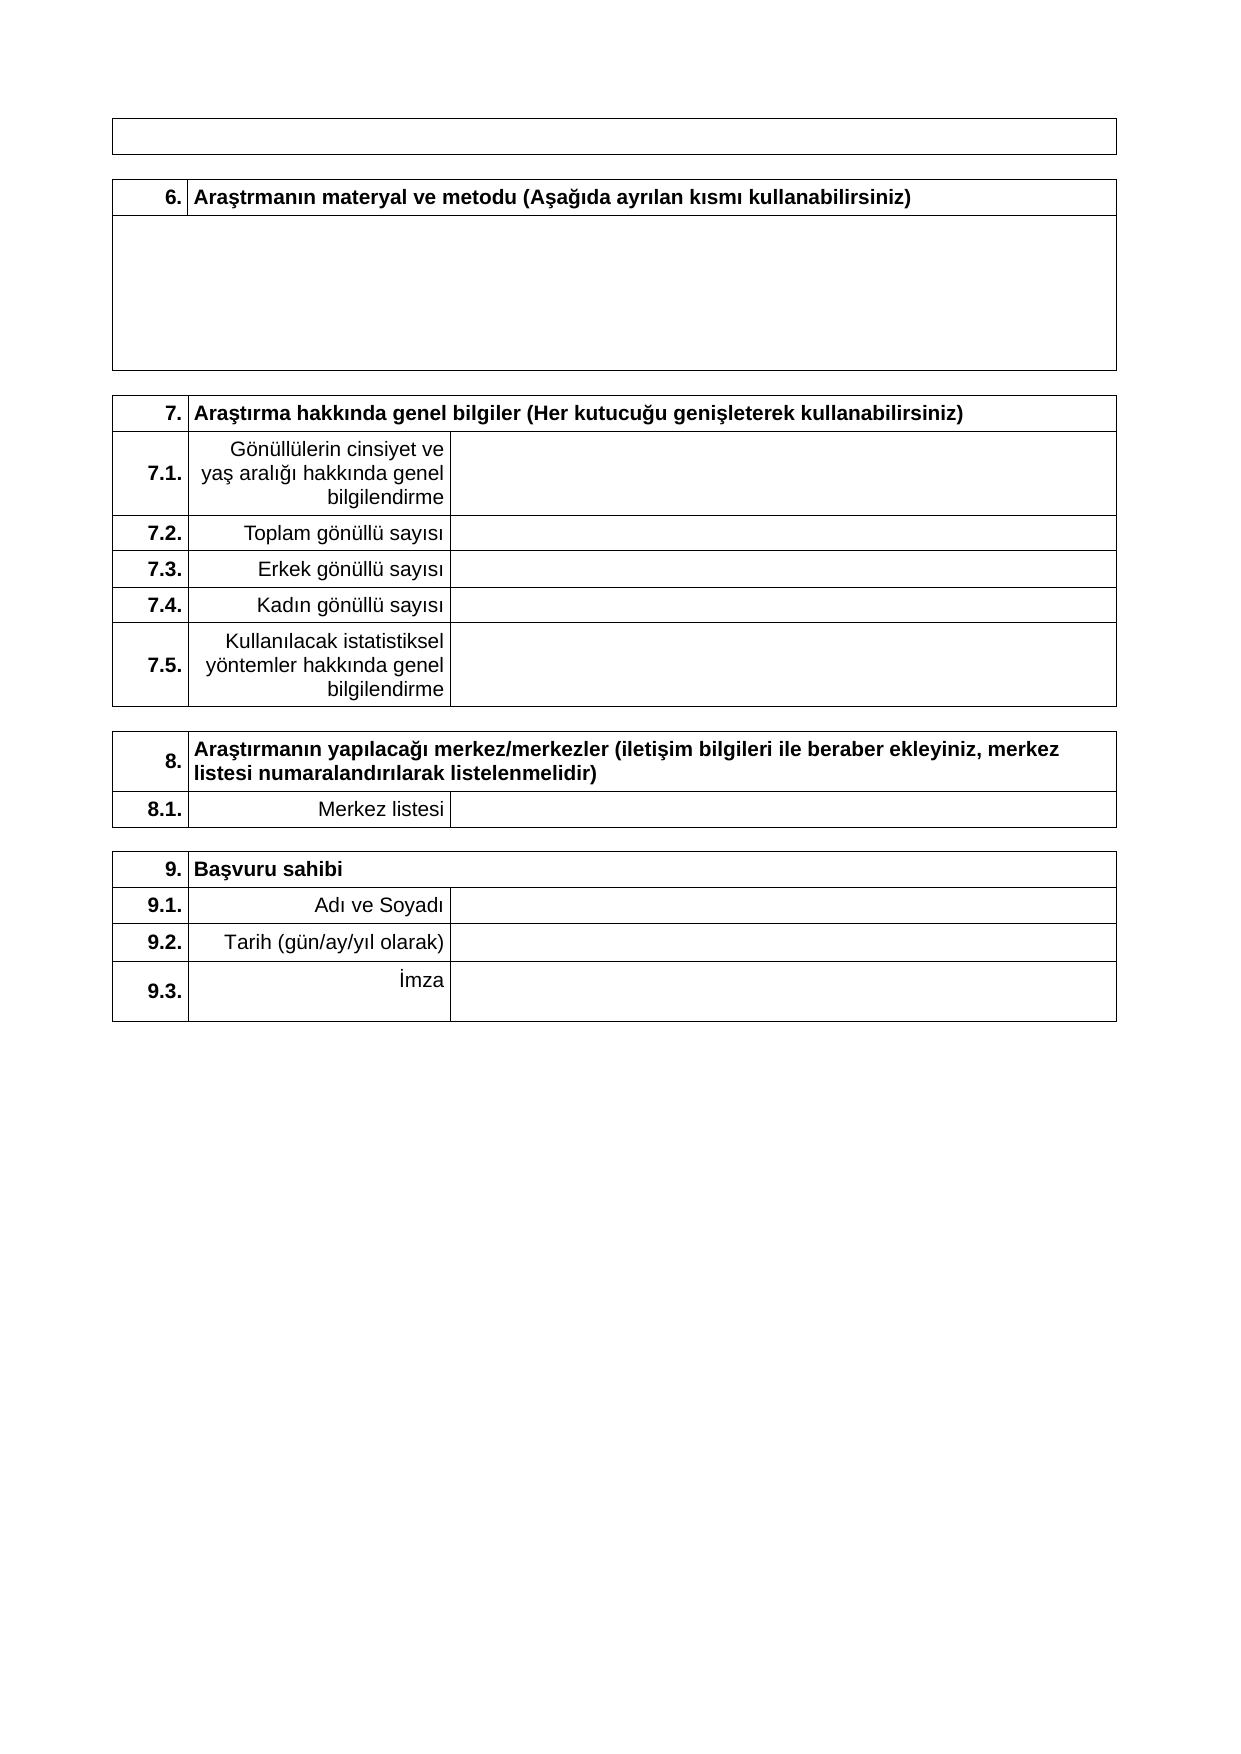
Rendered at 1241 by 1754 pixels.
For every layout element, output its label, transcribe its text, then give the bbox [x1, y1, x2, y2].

table_cell İmza [189, 962, 450, 1021]
table_cell 9.1. [113, 888, 188, 923]
table_cell Kadın gönüllü sayısı [189, 588, 450, 622]
table_cell Tarih (gün/ay/yıl olarak) [189, 924, 450, 961]
table_cell [113, 119, 1116, 154]
table_cell 7.4. [113, 588, 188, 622]
table_cell 7.5. [113, 623, 188, 706]
table_cell [451, 432, 1116, 514]
table_header Araştrmanın materyal ve metodu (Aşağıda ayrılan kısmı kullanabilirsiniz) [188, 180, 1116, 214]
table_cell [113, 216, 1116, 370]
table_cell [451, 962, 1116, 1021]
table_cell Adı ve Soyadı [189, 888, 450, 923]
table_cell [451, 924, 1116, 961]
table_cell Gönüllülerin cinsiyet ve yaş aralığı hakkında genel bilgilendirme [189, 432, 450, 514]
table_cell 9.2. [113, 924, 188, 961]
table_header Araştırma hakkında genel bilgiler (Her kutucuğu genişleterek kullanabilirsiniz) [189, 396, 1116, 431]
table_header 7. [113, 396, 188, 431]
table_cell [451, 888, 1116, 923]
table_header 6. [113, 180, 187, 214]
table_cell Merkez listesi [189, 792, 450, 826]
table_cell [451, 551, 1116, 586]
table_cell 7.2. [113, 516, 188, 550]
table_cell 8.1. [113, 792, 188, 826]
table_cell [451, 792, 1116, 826]
table_cell [451, 623, 1116, 706]
table_header 8. [113, 732, 188, 791]
table_header Başvuru sahibi [189, 852, 1116, 887]
table_cell Toplam gönüllü sayısı [189, 516, 450, 550]
table_header 9. [113, 852, 188, 887]
table_cell 7.3. [113, 551, 188, 586]
table_cell Kullanılacak istatistiksel yöntemler hakkında genel bilgilendirme [189, 623, 450, 706]
table_header Araştırmanın yapılacağı merkez/merkezler (iletişim bilgileri ile beraber ekleyiniz, merkez listesi numaralandırılarak listelenmelidir) [189, 732, 1116, 791]
table_cell [451, 588, 1116, 622]
table_cell 7.1. [113, 432, 188, 514]
table_cell [451, 516, 1116, 550]
table_cell 9.3. [113, 962, 188, 1021]
table_cell Erkek gönüllü sayısı [189, 551, 450, 586]
